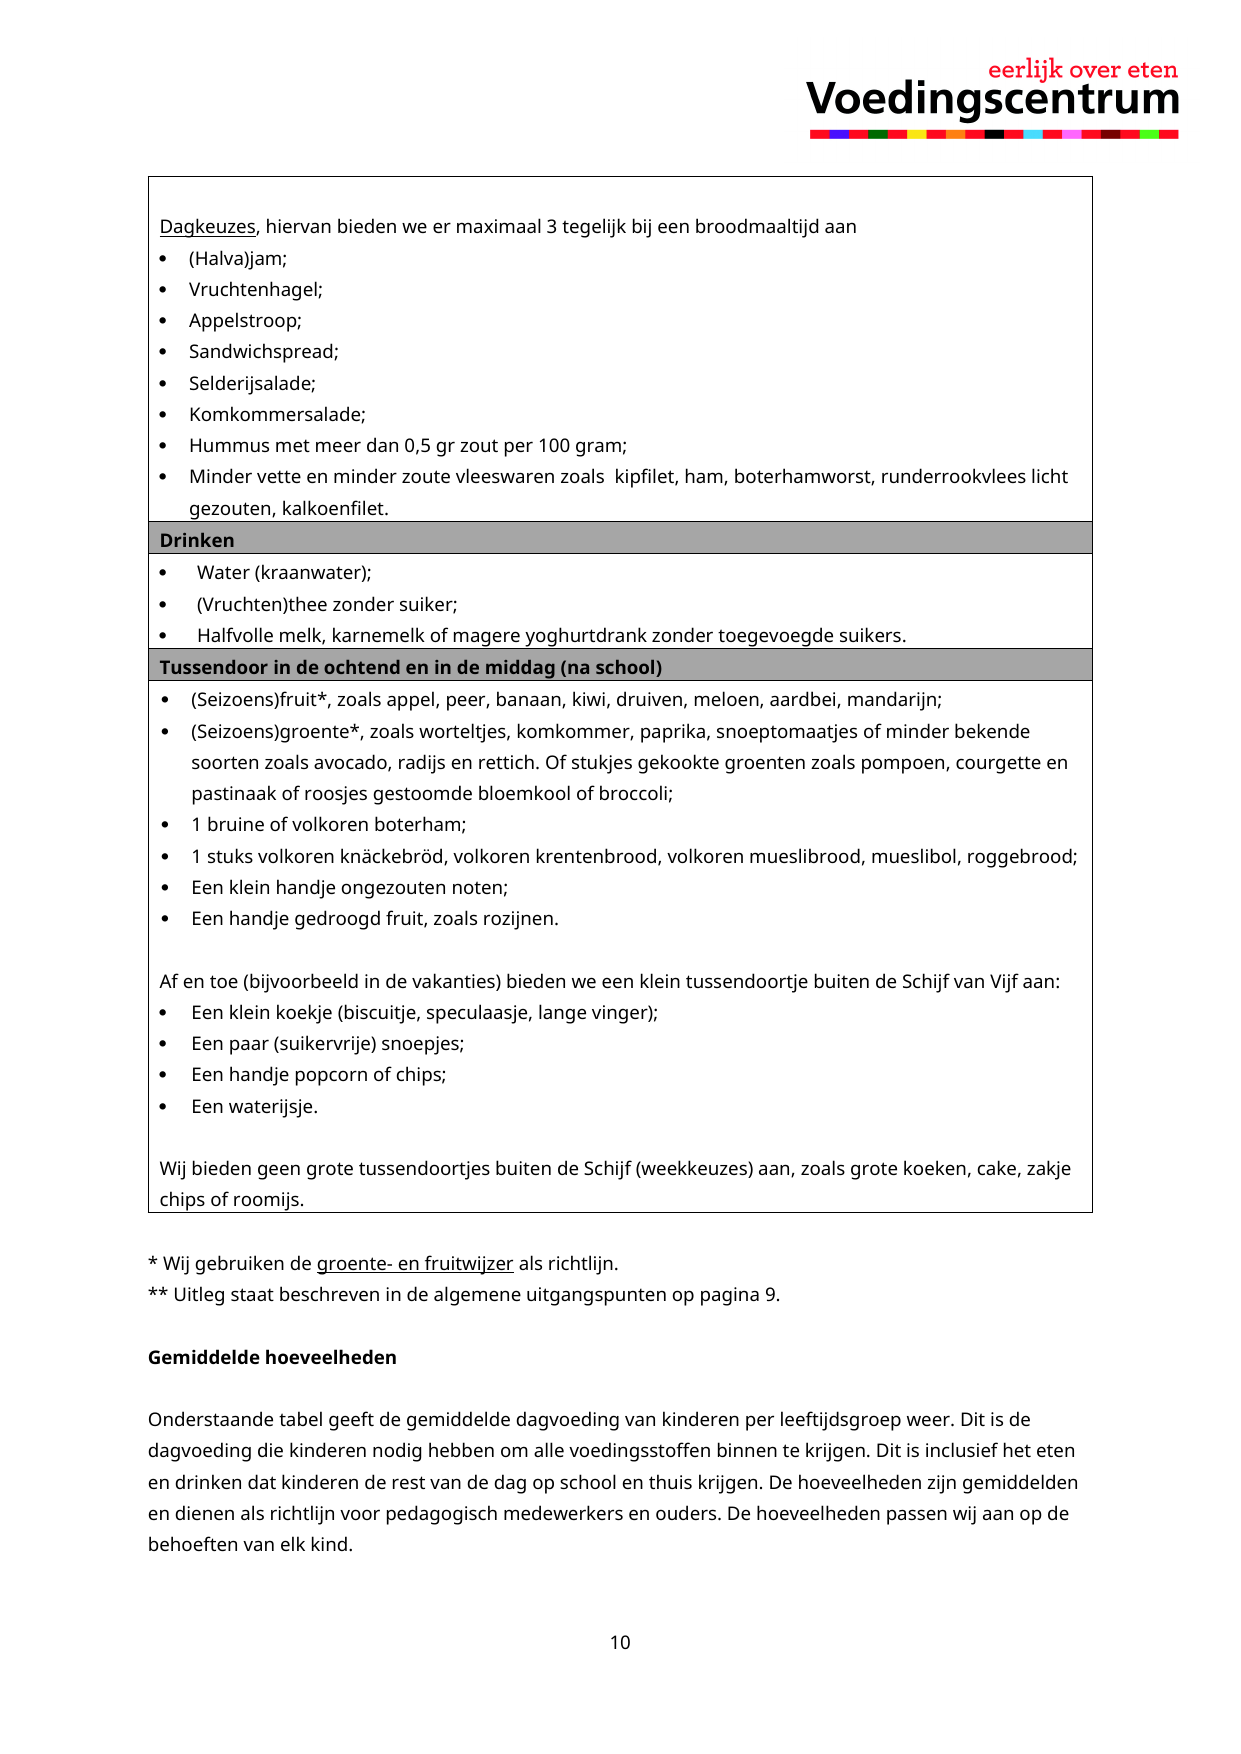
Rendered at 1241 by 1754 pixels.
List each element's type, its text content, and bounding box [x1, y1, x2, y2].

picture [784, 37, 1200, 163]
table_cell Drinken [149, 522, 1092, 553]
text * Wij gebruiken de groente- en fruitwijzer als richtlijn. [148, 1244, 1093, 1276]
table_cell Water (kraanwater); (Vruchten)thee zonder suiker; Halfvolle melk, karnemelk of magere yoghurtdrank zonder toegevoegde suikers. [149, 554, 1092, 648]
text ** Uitleg staat beschreven in de algemene uitgangspunten op pagina 9. [148, 1276, 1093, 1307]
text Onderstaande tabel geeft de gemiddelde dagvoeding van kinderen per leeftijdsgroep weer. Dit is de dagvoeding die kinderen nodig hebben om alle voedingsstoffen binnen te krijgen. Dit is inclusief het eten en drinken dat kinderen de rest van de dag op school en thuis krijgen. De hoeveelheden zijn gemiddelden en dienen als richtlijn voor pedagogisch medewerkers en ouders. De hoeveelheden passen wij aan op de behoeften van elk kind. [148, 1401, 1093, 1557]
table_cell (Seizoens)fruit*, zoals appel, peer, banaan, kiwi, druiven, meloen, aardbei, mandarijn; (Seizoens)groente*, zoals worteltjes, komkommer, paprika, snoeptomaatjes of minder bekende soorten zoals avocado, radijs en rettich. Of stukjes gekookte groenten zoals pompoen, courgette en pastinaak of roosjes gestoomde bloemkool of broccoli; 1 bruine of volkoren boterham; 1 stuks volkoren knäckebröd, volkoren krentenbrood, volkoren mueslibrood, mueslibol, roggebrood; Een klein handje ongezouten noten; Een handje gedroogd fruit, zoals rozijnen. Af en toe (bijvoorbeeld in de vakanties) bieden we een klein tussendoortje buiten de Schijf van Vijf aan: Een klein koekje (biscuitje, speculaasje, lange vinger); Een paar (suikervrije) snoepjes; Een handje popcorn of chips; Een waterijsje. Wij bieden geen grote tussendoortjes buiten de Schijf (weekkeuzes) aan, zoals grote koeken, cake, zakje chips of roomijs. [149, 681, 1092, 1212]
table_cell Tussendoor in de ochtend en in de middag (na school) [149, 649, 1092, 680]
text Gemiddelde hoeveelheden [148, 1338, 1093, 1369]
